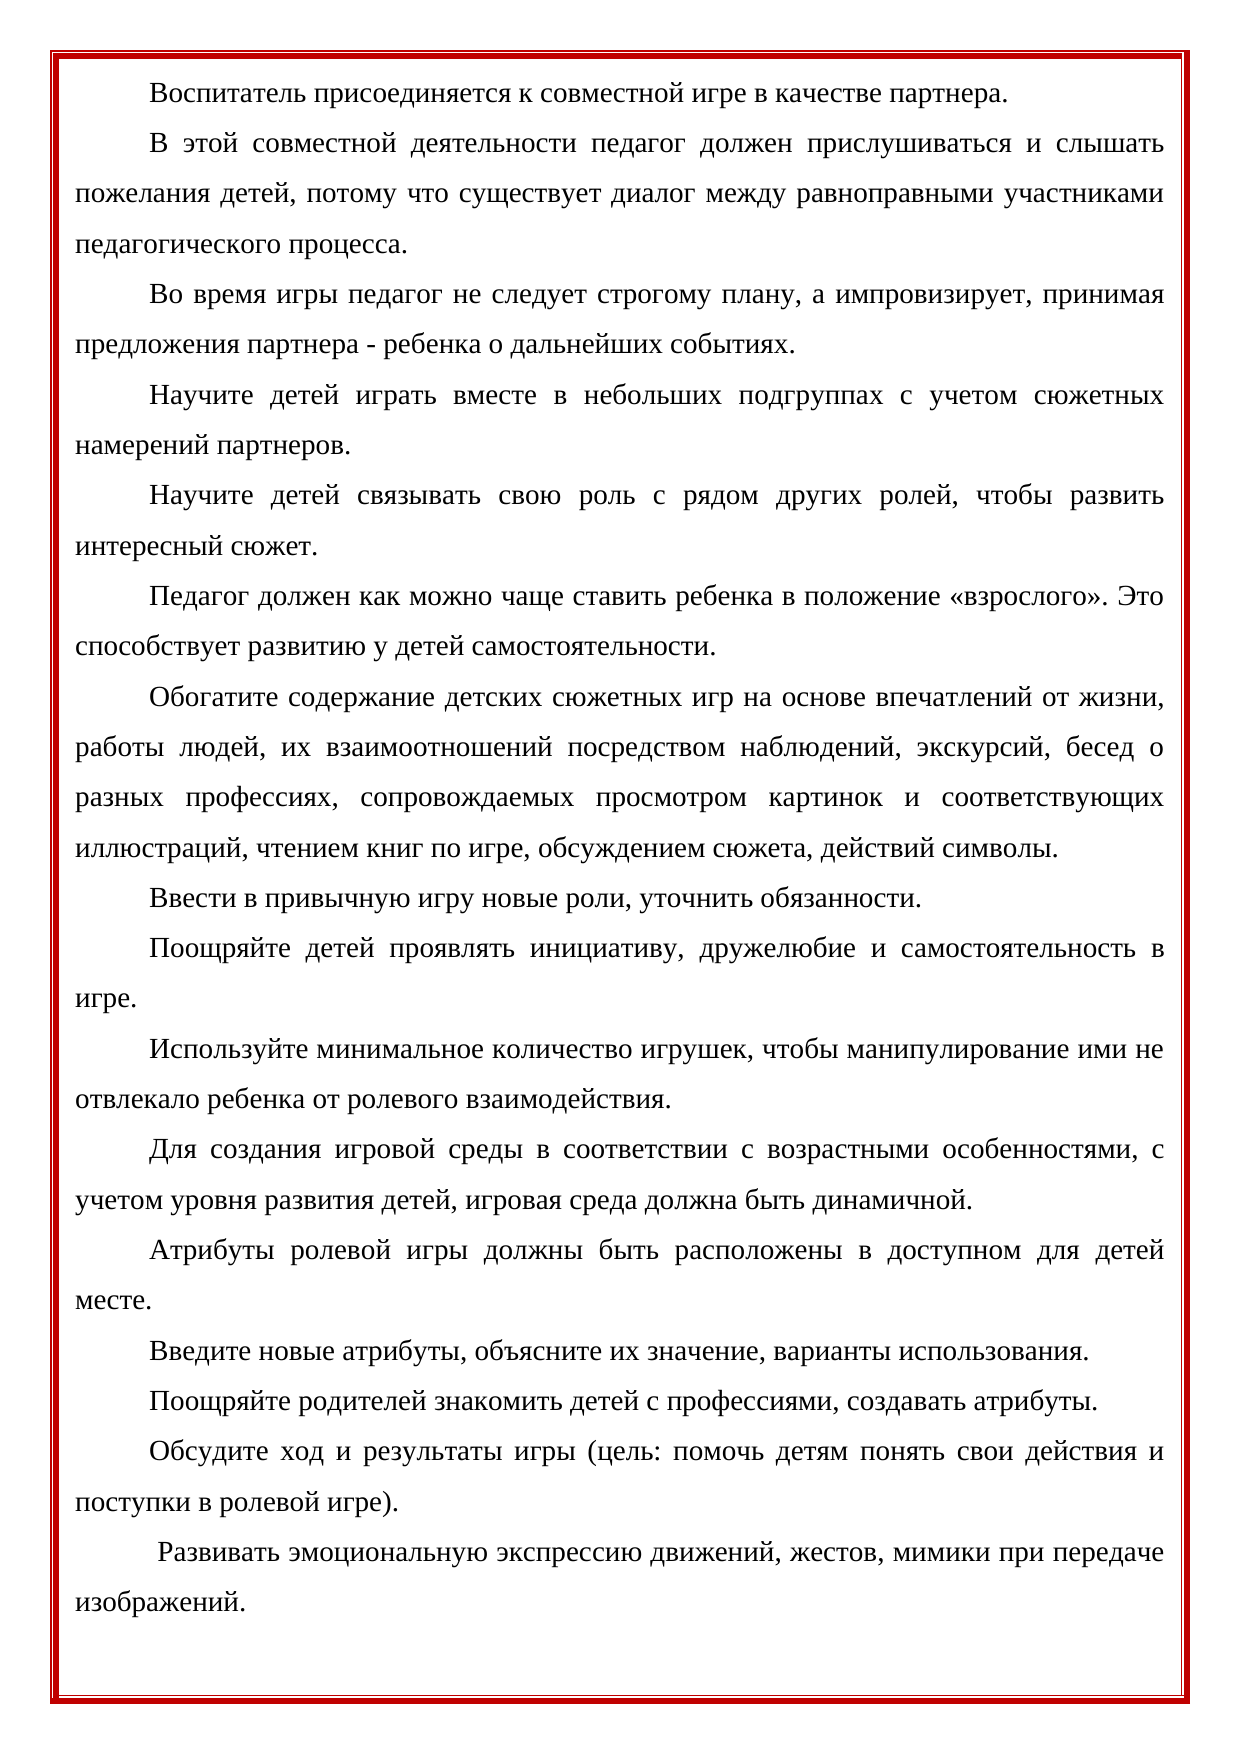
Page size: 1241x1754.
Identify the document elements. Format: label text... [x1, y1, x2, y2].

text Научите детей связывать свою роль с рядом других ролей, чтобы развить интересный сюжет. [75, 477, 1165, 561]
text Поощряйте родителей знакомить детей с профессиями, создавать атрибуты. [75, 1383, 1165, 1417]
text Обсудите ход и результаты игры (цель: помочь детям понять свои действия и поступки в ролевой игре). [75, 1433, 1165, 1517]
text В этой совместной деятельности педагог должен прислушиваться и слышать пожелания детей, потому что существует диалог между равноправными участниками педагогического процесса. [75, 125, 1165, 259]
text Используйте минимальное количество игрушек, чтобы манипулирование ими не отвлекало ребенка от ролевого взаимодействия. [75, 1031, 1165, 1115]
text Поощряйте детей проявлять инициативу, дружелюбие и самостоятельность в игре. [75, 930, 1165, 1014]
text Во время игры педагог не следует строгому плану, а импровизирует, принимая предложения партнера - ребенка о дальнейших событиях. [75, 276, 1165, 360]
text Введите новые атрибуты, объясните их значение, варианты использования. [75, 1333, 1165, 1366]
text Для создания игровой среды в соответствии с возрастными особенностями, с учетом уровня развития детей, игровая среда должна быть динамичной. [75, 1132, 1165, 1215]
text Развивать эмоциональную экспрессию движений, жестов, мимики при передаче изображений. [75, 1534, 1165, 1618]
text Педагог должен как можно чаще ставить ребенка в положение «взрослого». Это способствует развитию у детей самостоятельности. [75, 578, 1165, 662]
text Научите детей играть вместе в небольших подгруппах с учетом сюжетных намерений партнеров. [75, 377, 1165, 461]
text Атрибуты ролевой игры должны быть расположены в доступном для детей месте. [75, 1232, 1165, 1316]
text Воспитатель присоединяется к совместной игре в качестве партнера. [75, 75, 1165, 108]
text Обогатите содержание детских сюжетных игр на основе впечатлений от жизни, работы людей, их взаимоотношений посредством наблюдений, экскурсий, бесед о разных профессиях, сопровождаемых просмотром картинок и соответствующих иллюстраций, чтением книг по игре, обсуждением сюжета, действий символы. [75, 679, 1165, 863]
text Ввести в привычную игру новые роли, уточнить обязанности. [75, 880, 1165, 913]
